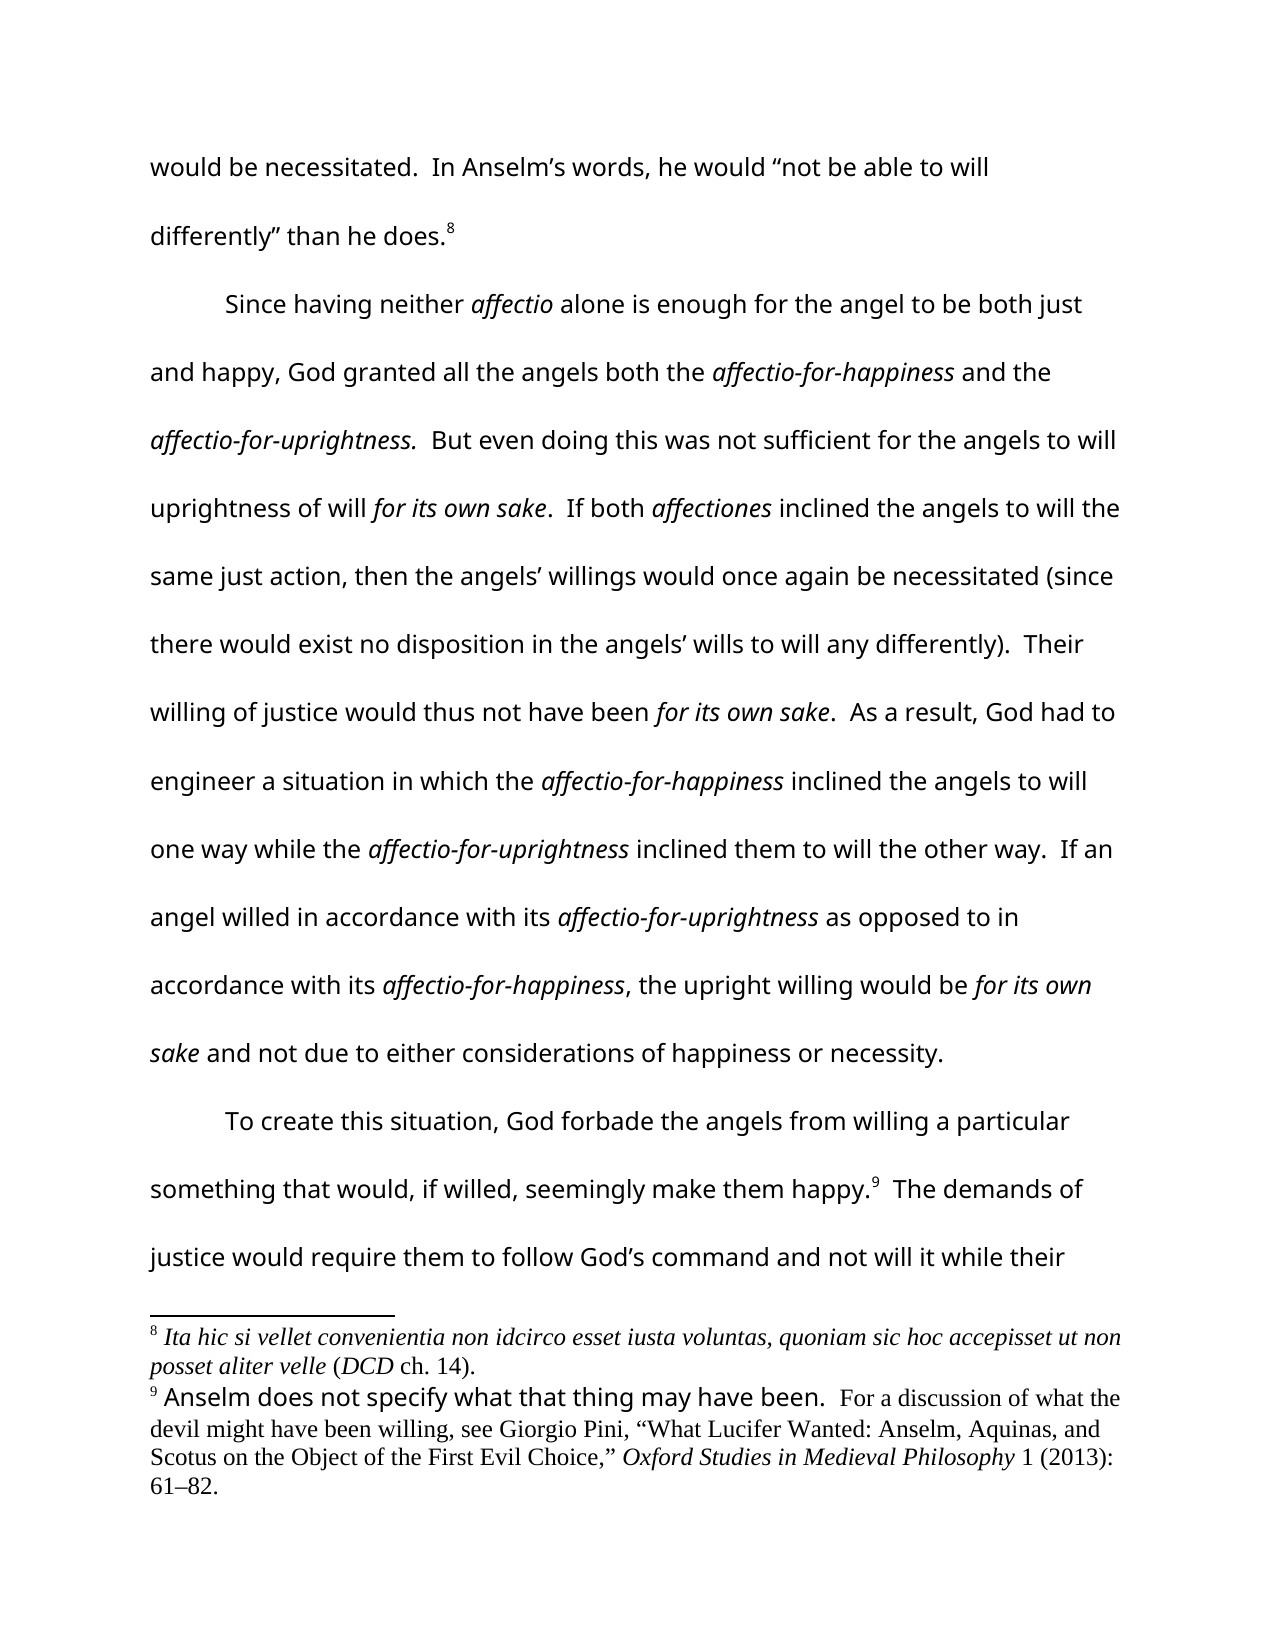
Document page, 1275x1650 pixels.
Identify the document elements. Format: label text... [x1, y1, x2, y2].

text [150, 1104, 1125, 1274]
text Since having neither affectio alone is enough for the angel to be both just and happy, God granted all the angels both the affectio-for-happiness and the affectio-for-uprightness. But even doing this was not sufficient for the angels to will uprightness of will for its own sake. If both affectiones inclined the angels to will the same just action, then the angels’ willings would once again be necessitated (since there would exist no disposition in the angels’ wills to will any differently). Their willing of justice would thus not have been for its own sake. As a result, God had to engineer a situation in which the affectio-for-happiness inclined the angels to will one way while the affectio-for-uprightness inclined them to will the other way. If an angel willed in accordance with its affectio-for-uprightness as opposed to in accordance with its affectio-for-happiness, the upright willing would be for its own sake and not due to either considerations of happiness or necessity. [150, 286, 1125, 1070]
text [150, 150, 1125, 252]
